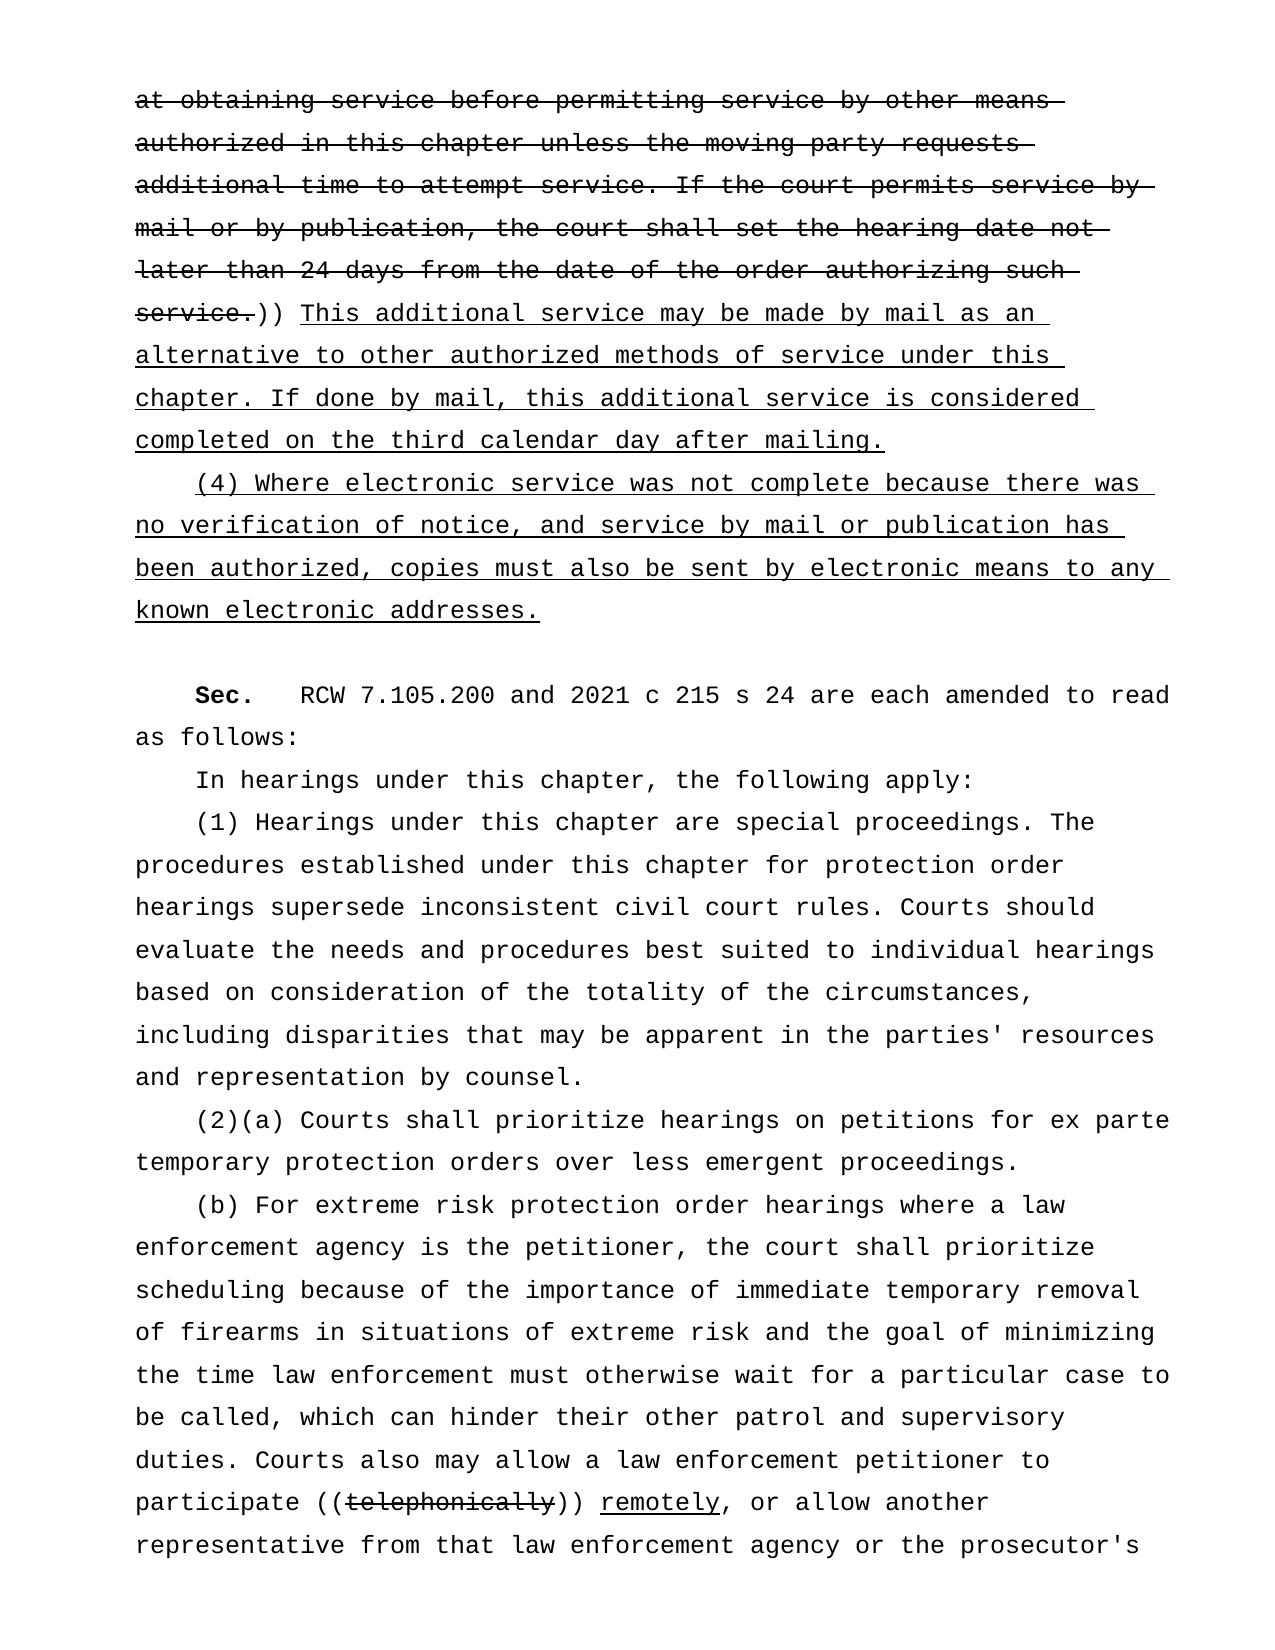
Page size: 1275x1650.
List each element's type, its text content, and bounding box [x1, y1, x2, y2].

text (2)(a) Courts shall prioritize hearings on petitions for ex parte temporary protection orders over less emergent proceedings. [135, 1094, 1170, 1179]
text Sec. RCW 7.105.200 and 2021 c 215 s 24 are each amended to read as follows: [135, 669, 1170, 754]
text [135, 75, 1170, 457]
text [135, 1179, 1170, 1562]
text (4) Where electronic service was not complete because there was no verification of notice, and service by mail or publication has been authorized, copies must also be sent by electronic means to any known electronic addresses. [135, 580, 1170, 627]
text (4) Where electronic service was not complete because there was no verification of notice, and service by mail or publication has been authorized, copies must also be sent by electronic means to any known electronic addresses. [135, 457, 1170, 579]
text In hearings under this chapter, the following apply: [135, 754, 1170, 797]
text (1) Hearings under this chapter are special proceedings. The procedures established under this chapter for protection order hearings supersede inconsistent civil court rules. Courts should evaluate the needs and procedures best suited to individual hearings based on consideration of the totality of the circumstances, including disparities that may be apparent in the parties' resources and representation by counsel. [135, 797, 1170, 1094]
